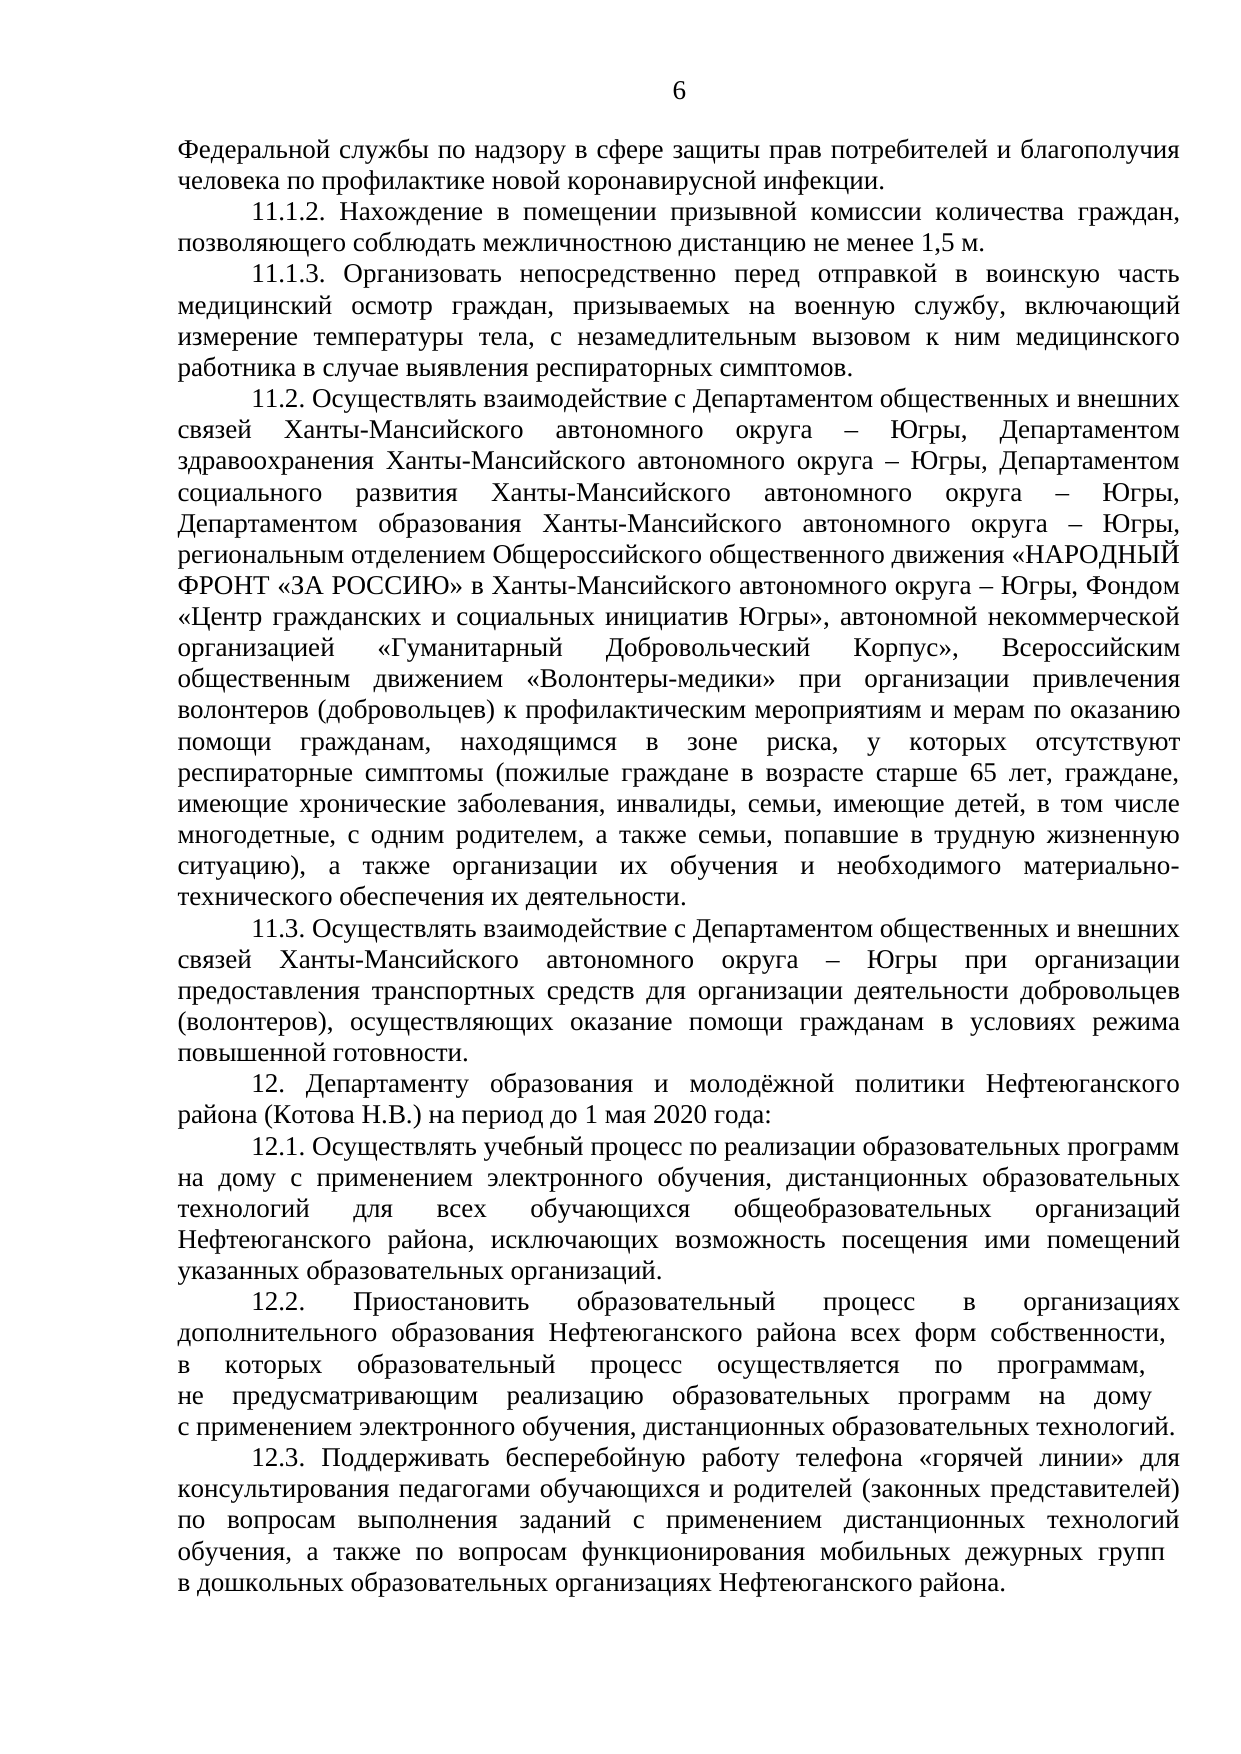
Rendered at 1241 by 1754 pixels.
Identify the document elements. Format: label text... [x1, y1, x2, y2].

list 11.2. Осуществлять взаимодействие с Департаментом общественных и внешних связей Ханты-Мансийского автономного округа – Югры, Департаментом здравоохранения Ханты-Мансийского автономного округа – Югры, Департаментом социального развития Ханты-Мансийского автономного округа – Югры, Департаментом образования Ханты-Мансийского автономного округа – Югры, региональным отделением Общероссийского общественного движения «НАРОДНЫЙ ФРОНТ «ЗА РОССИЮ» в Ханты-Мансийского автономного округа – Югры, Фондом «Центр гражданских и социальных инициатив Югры», автономной некоммерческой организацией «Гуманитарный Добровольческий Корпус», Всероссийским общественным движением «Волонтеры-медики» при организации привлечения волонтеров (добровольцев) к профилактическим мероприятиям и мерам по оказанию помощи гражданам, находящимся в зоне риска, у которых отсутствуют респираторные симптомы (пожилые граждане в возрасте старше 65 лет, граждане, имеющие хронические заболевания, инвалиды, семьи, имеющие детей, в том числе многодетные, с одним родителем, а также семьи, попавшие в трудную жизненную ситуацию), а также организации их обучения и необходимого материально-технического обеспечения их деятельности. [177, 382, 1181, 912]
text 12. Департаменту образования и молодёжной политики Нефтеюганского района (Котова Н.В.) на период до 1 мая 2020 года: [177, 1067, 1181, 1130]
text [177, 133, 1181, 195]
text 12.1. Осуществлять учебный процесс по реализации образовательных программ на дому с применением электронного обучения, дистанционных образовательных технологий для всех обучающихся общеобразовательных организаций Нефтеюганского района, исключающих возможность посещения ими помещений указанных образовательных организаций. [177, 1130, 1181, 1285]
text 11.1.2. Нахождение в помещении призывной комиссии количества граждан, позволяющего соблюдать межличностною дистанцию не менее 1,5 м. [177, 195, 1181, 258]
text 12.3. Поддерживать бесперебойную работу телефона «горячей линии» для консультирования педагогами обучающихся и родителей (законных представителей) по вопросам выполнения заданий с применением дистанционных технологий обучения, а также по вопросам функционирования мобильных дежурных групп в дошкольных образовательных организациях Нефтеюганского района. [177, 1441, 1181, 1597]
list 11.3. Осуществлять взаимодействие с Департаментом общественных и внешних связей Ханты-Мансийского автономного округа – Югры при организации предоставления транспортных средств для организации деятельности добровольцев (волонтеров), осуществляющих оказание помощи гражданам в условиях режима повышенной готовности. [177, 912, 1181, 1067]
text 11.1.3. Организовать непосредственно перед отправкой в воинскую часть медицинский осмотр граждан, призываемых на военную службу, включающий измерение температуры тела, с незамедлительным вызовом к ним медицинского работника в случае выявления респираторных симптомов. [177, 258, 1181, 382]
text 12.2. Приостановить образовательный процесс в организациях дополнительного образования Нефтеюганского района всех форм собственности, в которых образовательный процесс осуществляется по программам, не предусматривающим реализацию образовательных программ на дому с применением электронного обучения, дистанционных образовательных технологий. [177, 1285, 1181, 1441]
